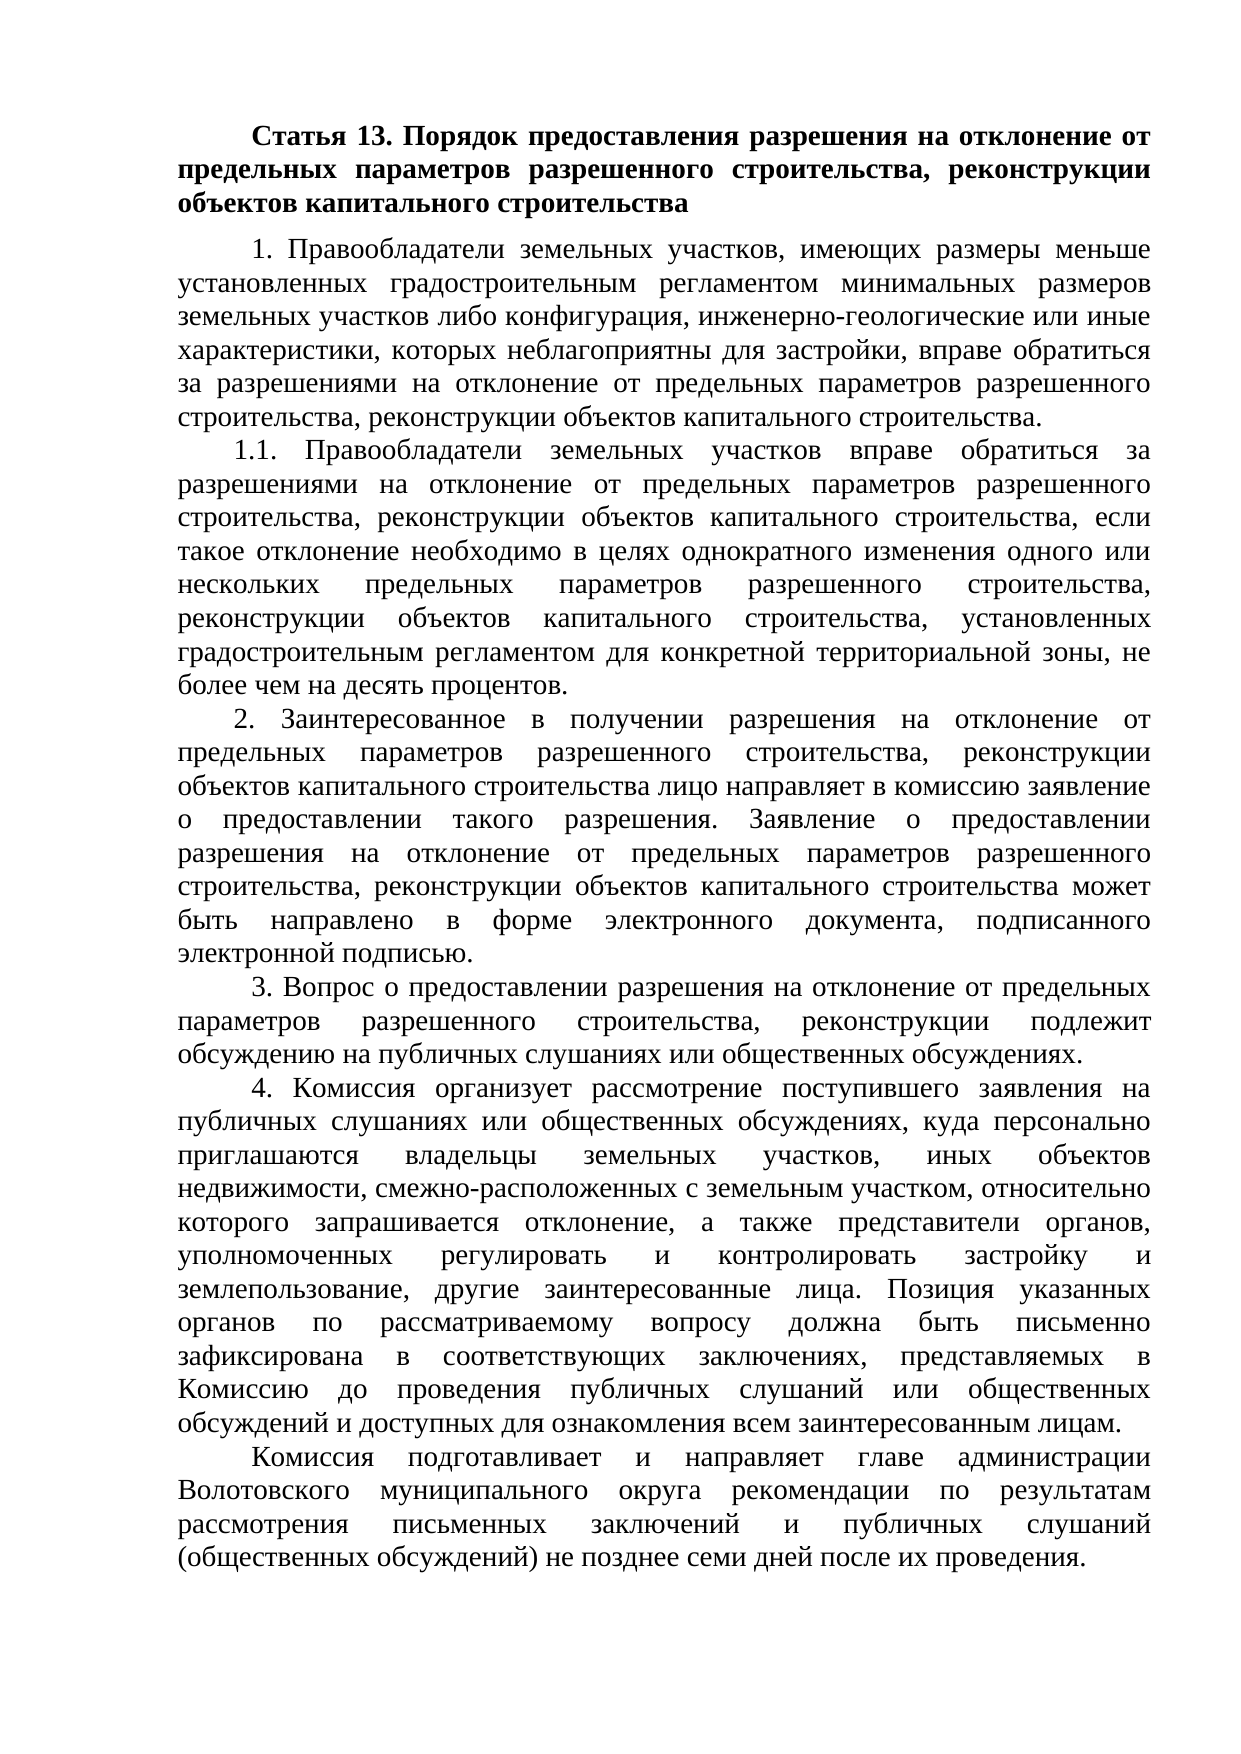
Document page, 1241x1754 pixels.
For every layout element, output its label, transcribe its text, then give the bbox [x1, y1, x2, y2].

text 4. Комиссия организует рассмотрение поступившего заявления на публичных слушаниях или общественных обсуждениях, куда персонально приглашаются владельцы земельных участков, иных объектов недвижимости, смежно-расположенных с земельным участком, относительно которого запрашивается отклонение, а также представители органов, уполномоченных регулировать и контролировать застройку и землепользование, другие заинтересованные лица. Позиция указанных органов по рассматриваемому вопросу должна быть письменно зафиксирована в соответствующих заключениях, представляемых в Комиссию до проведения публичных слушаний или общественных обсуждений и доступных для ознакомления всем заинтересованным лицам. [177, 1070, 1152, 1439]
text 1.1. Правообладатели земельных участков вправе обратиться за разрешениями на отклонение от предельных параметров разрешенного строительства, реконструкции объектов капитального строительства, если такое отклонение необходимо в целях однократного изменения одного или нескольких предельных параметров разрешенного строительства, реконструкции объектов капитального строительства, установленных градостроительным регламентом для конкретной территориальной зоны, не более чем на десять процентов. [177, 432, 1152, 701]
text Комиссия подготавливает и направляет главе администрации Волотовского муниципального округа рекомендации по результатам рассмотрения письменных заключений и публичных слушаний (общественных обсуждений) не позднее семи дней после их проведения. [177, 1439, 1152, 1573]
text 3. Вопрос о предоставлении разрешения на отклонение от предельных параметров разрешенного строительства, реконструкции подлежит обсуждению на публичных слушаниях или общественных обсуждениях. [177, 969, 1152, 1070]
text 2. Заинтересованное в получении разрешения на отклонение от предельных параметров разрешенного строительства, реконструкции объектов капитального строительства лицо направляет в комиссию заявление о предоставлении такого разрешения. Заявление о предоставлении разрешения на отклонение от предельных параметров разрешенного строительства, реконструкции объектов капитального строительства может быть направлено в форме электронного документа, подписанного электронной подписью. [177, 701, 1152, 969]
text Статья 13. Порядок предоставления разрешения на отклонение от предельных параметров разрешенного строительства, реконструкции объектов капитального строительства [177, 118, 1152, 219]
text 1. Правообладатели земельных участков, имеющих размеры меньше установленных градостроительным регламентом минимальных размеров земельных участков либо конфигурация, инженерно-геологические или иные характеристики, которых неблагоприятны для застройки, вправе обратиться за разрешениями на отклонение от предельных параметров разрешенного строительства, реконструкции объектов капитального строительства. [177, 231, 1152, 432]
